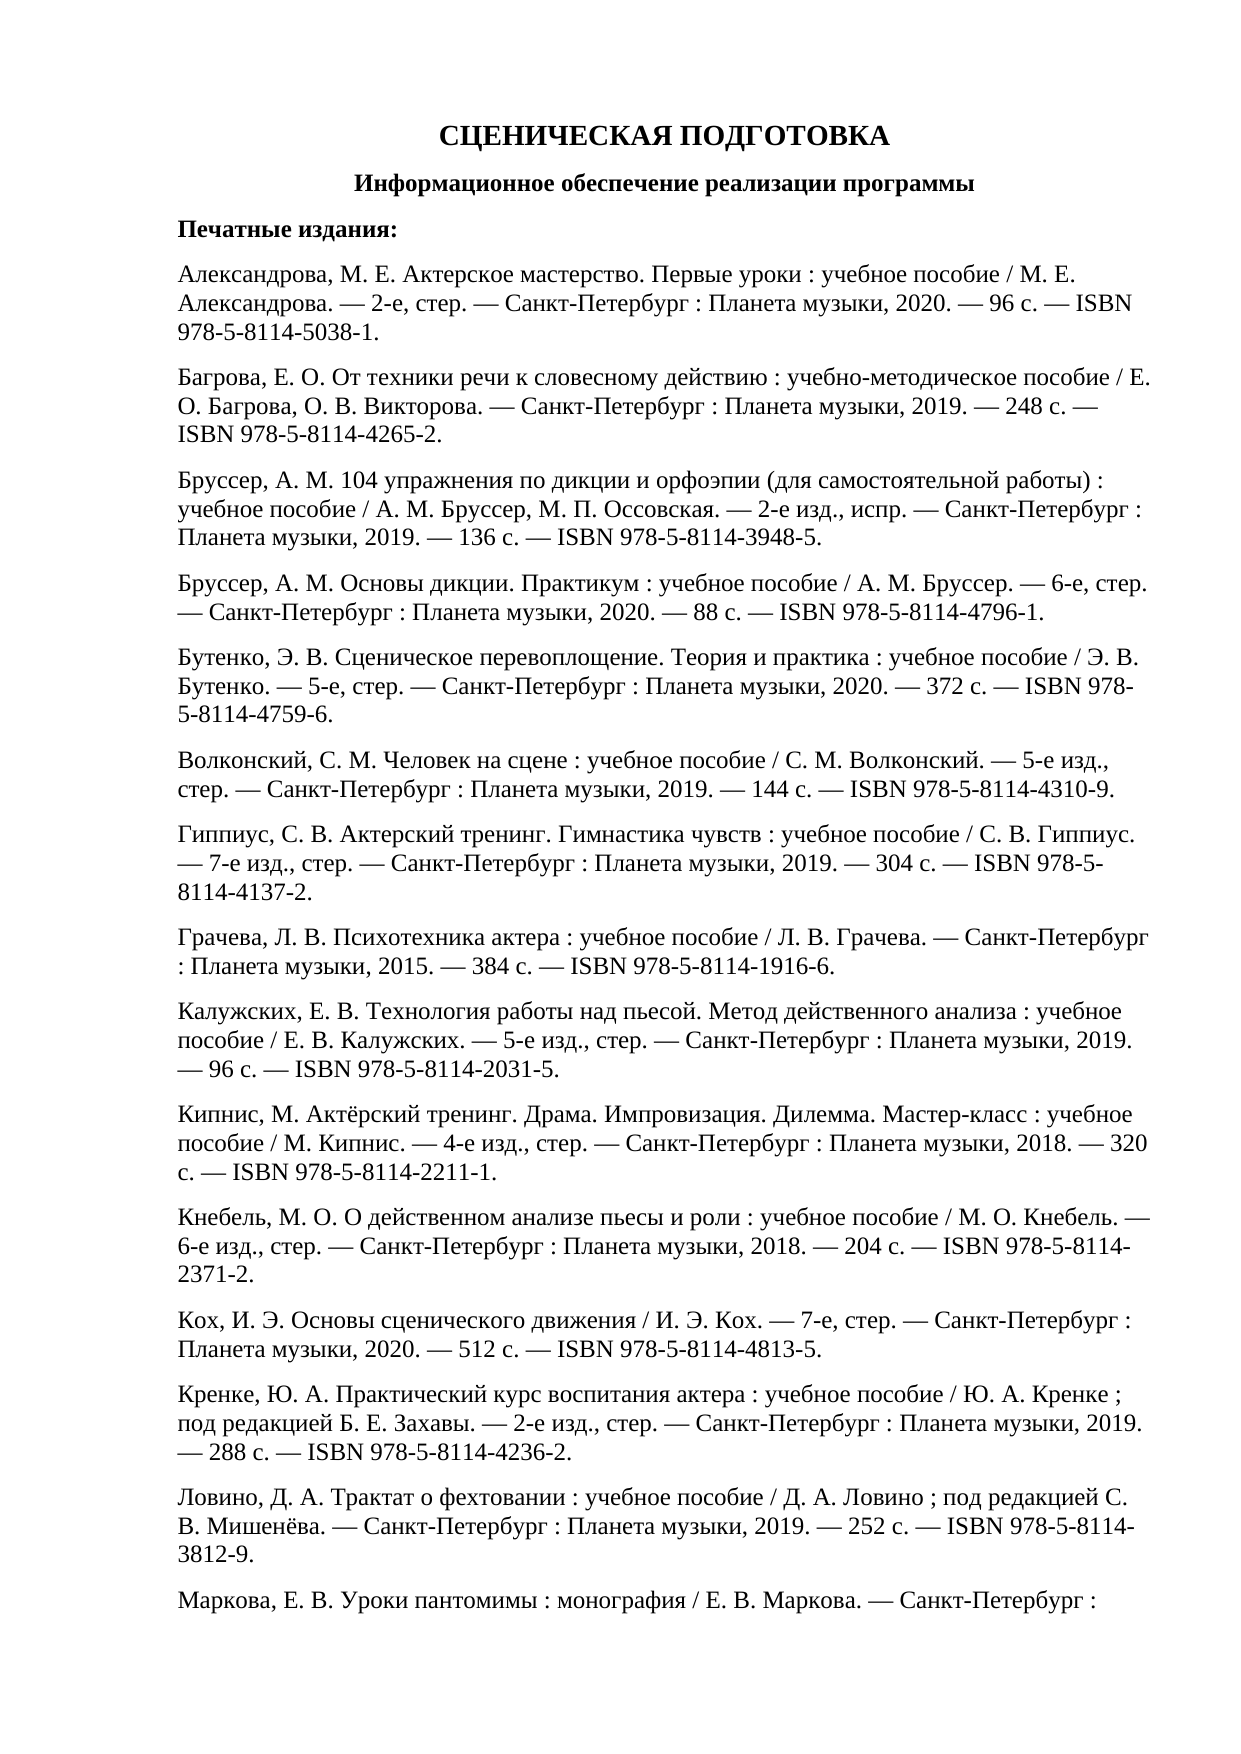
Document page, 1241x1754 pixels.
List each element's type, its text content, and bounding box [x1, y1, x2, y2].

text Информационное обеспечение реализации программы [177, 168, 1152, 197]
text Кнебель, М. О. О действенном анализе пьесы и роли : учебное пособие / М. О. Кнебель. — 6-е изд., стер. — Санкт-Петербург : Планета музыки, 2018. — 204 с. — ISBN 978-5-8114-2371-2. [177, 1202, 1152, 1288]
text Волконский, С. М. Человек на сцене : учебное пособие / С. М. Волконский. — 5-е изд., стер. — Санкт-Петербург : Планета музыки, 2019. — 144 с. — ISBN 978-5-8114-4310-9. [177, 745, 1152, 802]
text Кипнис, М. Актёрский тренинг. Драма. Импровизация. Дилемма. Мастер-класс : учебное пособие / М. Кипнис. — 4-е изд., стер. — Санкт-Петербург : Планета музыки, 2018. — 320 с. — ISBN 978-5-8114-2211-1. [177, 1099, 1152, 1185]
text Кренке, Ю. А. Практический курс воспитания актера : учебное пособие / Ю. А. Кренке ; под редакцией Б. Е. Захавы. — 2-е изд., стер. — Санкт-Петербург : Планета музыки, 2019. — 288 с. — ISBN 978-5-8114-4236-2. [177, 1379, 1152, 1465]
text Калужских, Е. В. Технология работы над пьесой. Метод действенного анализа : учебное пособие / Е. В. Калужских. — 5-е изд., стер. — Санкт-Петербург : Планета музыки, 2019. — 96 с. — ISBN 978-5-8114-2031-5. [177, 996, 1152, 1082]
text Печатные издания: [177, 214, 1152, 242]
text Багрова, Е. О. От техники речи к словесному действию : учебно-методическое пособие / Е. О. Багрова, О. В. Викторова. — Санкт-Петербург : Планета музыки, 2019. — 248 с. — ISBN 978-5-8114-4265-2. [177, 362, 1152, 448]
text Бруссер, А. М. 104 упражнения по дикции и орфоэпии (для самостоятельной работы) : учебное пособие / А. М. Бруссер, М. П. Оссовская. — 2-е изд., испр. — Санкт-Петербург : Планета музыки, 2019. — 136 с. — ISBN 978-5-8114-3948-5. [177, 465, 1152, 551]
text Бруссер, А. М. Основы дикции. Практикум : учебное пособие / А. М. Бруссер. — 6-е, стер. — Санкт-Петербург : Планета музыки, 2020. — 88 с. — ISBN 978-5-8114-4796-1. [177, 568, 1152, 625]
text СЦЕНИЧЕСКАЯ ПОДГОТОВКА [177, 118, 1152, 152]
text Гиппиус, С. В. Актерский тренинг. Гимнастика чувств : учебное пособие / С. В. Гиппиус. — 7-е изд., стер. — Санкт-Петербург : Планета музыки, 2019. — 304 с. — ISBN 978-5-8114-4137-2. [177, 819, 1152, 905]
text Кох, И. Э. Основы сценического движения / И. Э. Кох. — 7-е, стер. — Санкт-Петербург : Планета музыки, 2020. — 512 с. — ISBN 978-5-8114-4813-5. [177, 1305, 1152, 1362]
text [177, 1585, 1152, 1614]
text Александрова, М. Е. Актерское мастерство. Первые уроки : учебное пособие / М. Е. Александрова. — 2-е, стер. — Санкт-Петербург : Планета музыки, 2020. — 96 с. — ISBN 978-5-8114-5038-1. [177, 259, 1152, 345]
text Грачева, Л. В. Психотехника актера : учебное пособие / Л. В. Грачева. — Санкт-Петербург : Планета музыки, 2015. — 384 с. — ISBN 978-5-8114-1916-6. [177, 922, 1152, 979]
text Ловино, Д. А. Трактат о фехтовании : учебное пособие / Д. А. Ловино ; под редакцией С. В. Мишенёва. — Санкт-Петербург : Планета музыки, 2019. — 252 с. — ISBN 978-5-8114-3812-9. [177, 1482, 1152, 1568]
text Бутенко, Э. В. Сценическое перевоплощение. Теория и практика : учебное пособие / Э. В. Бутенко. — 5-е, стер. — Санкт-Петербург : Планета музыки, 2020. — 372 с. — ISBN 978-5-8114-4759-6. [177, 642, 1152, 728]
